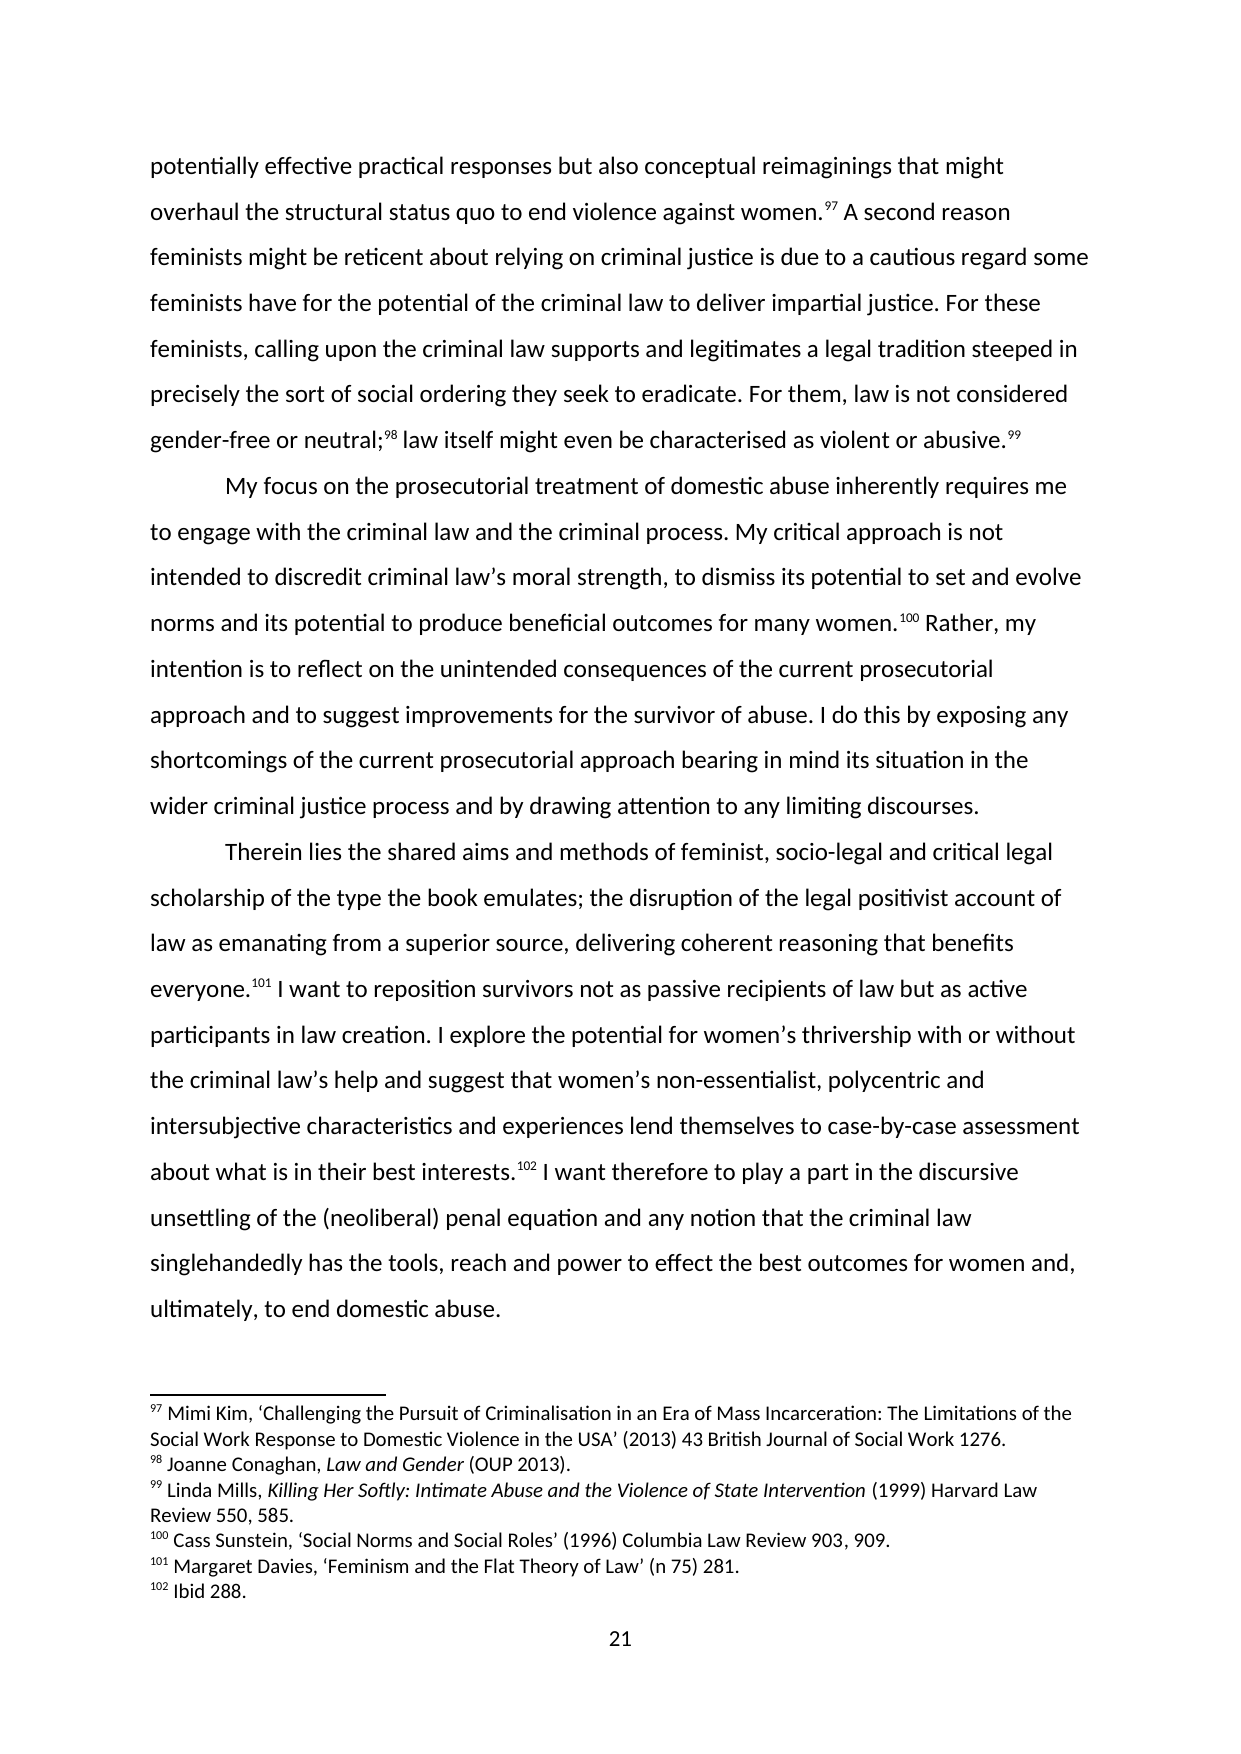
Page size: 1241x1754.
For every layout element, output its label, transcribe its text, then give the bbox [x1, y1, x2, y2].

text Therein lies the shared aims and methods of feminist, socio-legal and critical legal scholarship of the type the book emulates; the disruption of the legal positivist account of law as emanating from a superior source, delivering coherent reasoning that benefits everyone. I want to reposition survivors not as passive recipients of law but as active participants in law creation. I explore the potential for women’s thrivership with or without the criminal law’s help and suggest that women’s non-essentialist, polycentric and intersubjective characteristics and experiences lend themselves to case-by-case assessment about what is in their best interests. I want therefore to play a part in the discursive unsettling of the (neoliberal) penal equation and any notion that the criminal law singlehandedly has the tools, reach and power to effect the best outcomes for women and, ultimately, to end domestic abuse. [150, 836, 1090, 1324]
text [150, 150, 1090, 455]
text My focus on the prosecutorial treatment of domestic abuse inherently requires me to engage with the criminal law and the criminal process. My critical approach is not intended to discredit criminal law’s moral strength, to dismiss its potential to set and evolve norms and its potential to produce beneficial outcomes for many women. Rather, my intention is to reflect on the unintended consequences of the current prosecutorial approach and to suggest improvements for the survivor of abuse. I do this by exposing any shortcomings of the current prosecutorial approach bearing in mind its situation in the wider criminal justice process and by drawing attention to any limiting discourses. [150, 470, 1090, 821]
